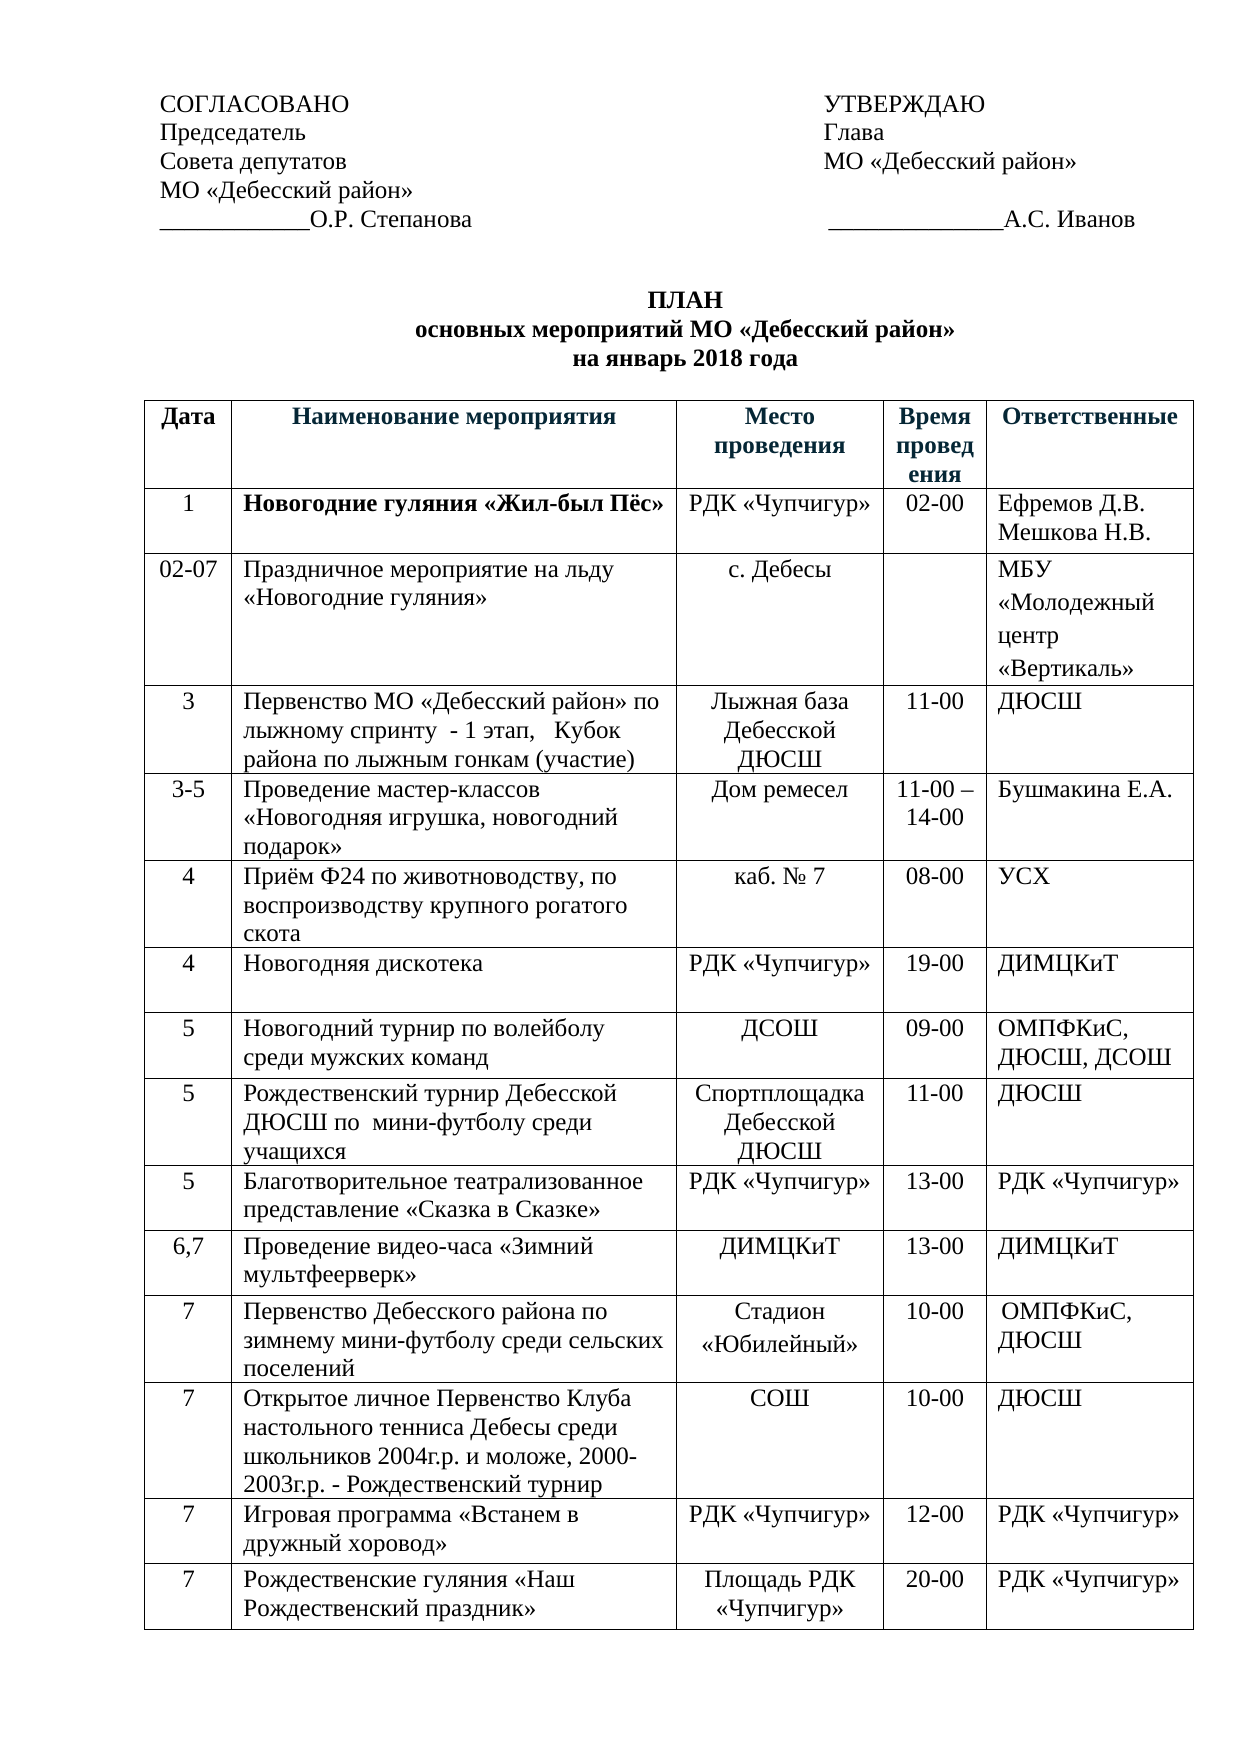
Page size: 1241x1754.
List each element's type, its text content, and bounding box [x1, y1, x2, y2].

table_header Наименование мероприятия [232, 401, 676, 487]
table_cell Площадь РДК «Чупчигур» [677, 1564, 883, 1628]
table_cell каб. № 7 [677, 861, 883, 947]
table_cell Лыжная база Дебесской ДЮСШ [677, 686, 883, 773]
table_cell Стадион «Юбилейный» [677, 1296, 883, 1382]
table_cell 4 [145, 948, 231, 1012]
table_cell ОМПФКиС, ДЮСШ, ДСОШ [987, 1013, 1193, 1077]
table_cell УСХ [987, 861, 1193, 947]
table_cell Новогодняя дискотека [232, 948, 676, 1012]
table_cell 02-07 [145, 554, 231, 685]
text на январь 2018 года [159, 343, 1152, 371]
table_cell РДК «Чупчигур» [677, 1499, 883, 1563]
table_cell РДК «Чупчигур» [677, 489, 883, 553]
text ____________О.Р. Степанова ______________А.С. Иванов [159, 204, 1181, 232]
table_cell Дом ремесел [677, 774, 883, 860]
table_cell Новогодние гуляния «Жил-был Пёс» [232, 489, 676, 553]
table_cell 3 [145, 686, 231, 773]
table_header Время проведения [884, 401, 986, 487]
table_header Ответственные [987, 401, 1193, 487]
table_cell РДК «Чупчигур» [987, 1499, 1193, 1563]
table_cell 09-00 [884, 1013, 986, 1077]
text МО «Дебесский район» [159, 175, 1181, 204]
table_cell Рождественские гуляния «Наш Рождественский праздник» [232, 1564, 676, 1628]
table_cell 3-5 [145, 774, 231, 860]
table_cell Благотворительное театрализованное представление «Сказка в Сказке» [232, 1166, 676, 1230]
table_cell 10-00 [884, 1296, 986, 1382]
table_cell ОМПФКиС, ДЮСШ [987, 1296, 1193, 1382]
table_cell 5 [145, 1013, 231, 1077]
table_cell Приём Ф24 по животноводству, по воспроизводству крупного рогатого скота [232, 861, 676, 947]
table_cell Рождественский турнир Дебесской ДЮСШ по мини-футболу среди учащихся [232, 1079, 676, 1165]
table_cell 1 [145, 489, 231, 553]
table_cell 7 [145, 1296, 231, 1382]
table_cell Первенство МО «Дебесский район» по лыжному спринту - 1 этап, Кубок района по лыжным гонкам (участие) [232, 686, 676, 773]
table_cell ДИМЦКиТ [987, 948, 1193, 1012]
table_cell РДК «Чупчигур» [677, 1166, 883, 1230]
table_cell 11-00 – 14-00 [884, 774, 986, 860]
table_cell 08-00 [884, 861, 986, 947]
table_cell 7 [145, 1383, 231, 1498]
text ПЛАН [159, 285, 1152, 314]
table_cell 6,7 [145, 1231, 231, 1295]
table_cell 4 [145, 861, 231, 947]
text СОГЛАСОВАНО Утверждаю [159, 89, 1181, 117]
text Совета депутатов МО «Дебесский район» [159, 146, 1181, 175]
table_cell ДЮСШ [987, 1383, 1193, 1498]
table_header Место проведения [677, 401, 883, 487]
table_cell 13-00 [884, 1231, 986, 1295]
table_cell Первенство Дебесского района по зимнему мини-футболу среди сельских поселений [232, 1296, 676, 1382]
table_cell 7 [145, 1499, 231, 1563]
table_cell [884, 554, 986, 685]
table_cell Новогодний турнир по волейболу среди мужских команд [232, 1013, 676, 1077]
table_cell 13-00 [884, 1166, 986, 1230]
table_cell Праздничное мероприятие на льду «Новогодние гуляния» [232, 554, 676, 685]
table_cell 7 [145, 1564, 231, 1628]
table_cell ДИМЦКиТ [677, 1231, 883, 1295]
table_cell МБУ «Молодежный центр «Вертикаль» [987, 554, 1193, 685]
text основных мероприятий МО «Дебесский район» [159, 314, 1152, 343]
table_cell Игровая программа «Встанем в дружный хоровод» [232, 1499, 676, 1563]
table_cell Открытое личное Первенство Клуба настольного тенниса Дебесы среди школьников 2004г.р. и моложе, 2000-2003г.р. - Рождественский турнир [232, 1383, 676, 1498]
table_cell 20-00 [884, 1564, 986, 1628]
table_cell 02-00 [884, 489, 986, 553]
table_cell Проведение мастер-классов «Новогодняя игрушка, новогодний подарок» [232, 774, 676, 860]
table_cell СОШ [677, 1383, 883, 1498]
table_cell ДСОШ [677, 1013, 883, 1077]
table_cell 12-00 [884, 1499, 986, 1563]
table_cell 11-00 [884, 1079, 986, 1165]
table_cell ДЮСШ [987, 686, 1193, 773]
table_cell Спортплощадка Дебесской ДЮСШ [677, 1079, 883, 1165]
table_cell РДК «Чупчигур» [987, 1166, 1193, 1230]
table_cell 10-00 [884, 1383, 986, 1498]
table_cell 5 [145, 1079, 231, 1165]
table_cell Проведение видео-часа «Зимний мультфеерверк» [232, 1231, 676, 1295]
table_cell Ефремов Д.В. Мешкова Н.В. [987, 489, 1193, 553]
table_header Дата [145, 401, 231, 487]
table_cell ДИМЦКиТ [987, 1231, 1193, 1295]
table_cell РДК «Чупчигур» [677, 948, 883, 1012]
table_cell РДК «Чупчигур» [987, 1564, 1193, 1628]
table_cell Бушмакина Е.А. [987, 774, 1193, 860]
table_cell 11-00 [884, 686, 986, 773]
table_cell с. Дебесы [677, 554, 883, 685]
text Председатель Глава [159, 117, 1181, 146]
table_cell ДЮСШ [987, 1079, 1193, 1165]
table_cell 19-00 [884, 948, 986, 1012]
table_cell 5 [145, 1166, 231, 1230]
